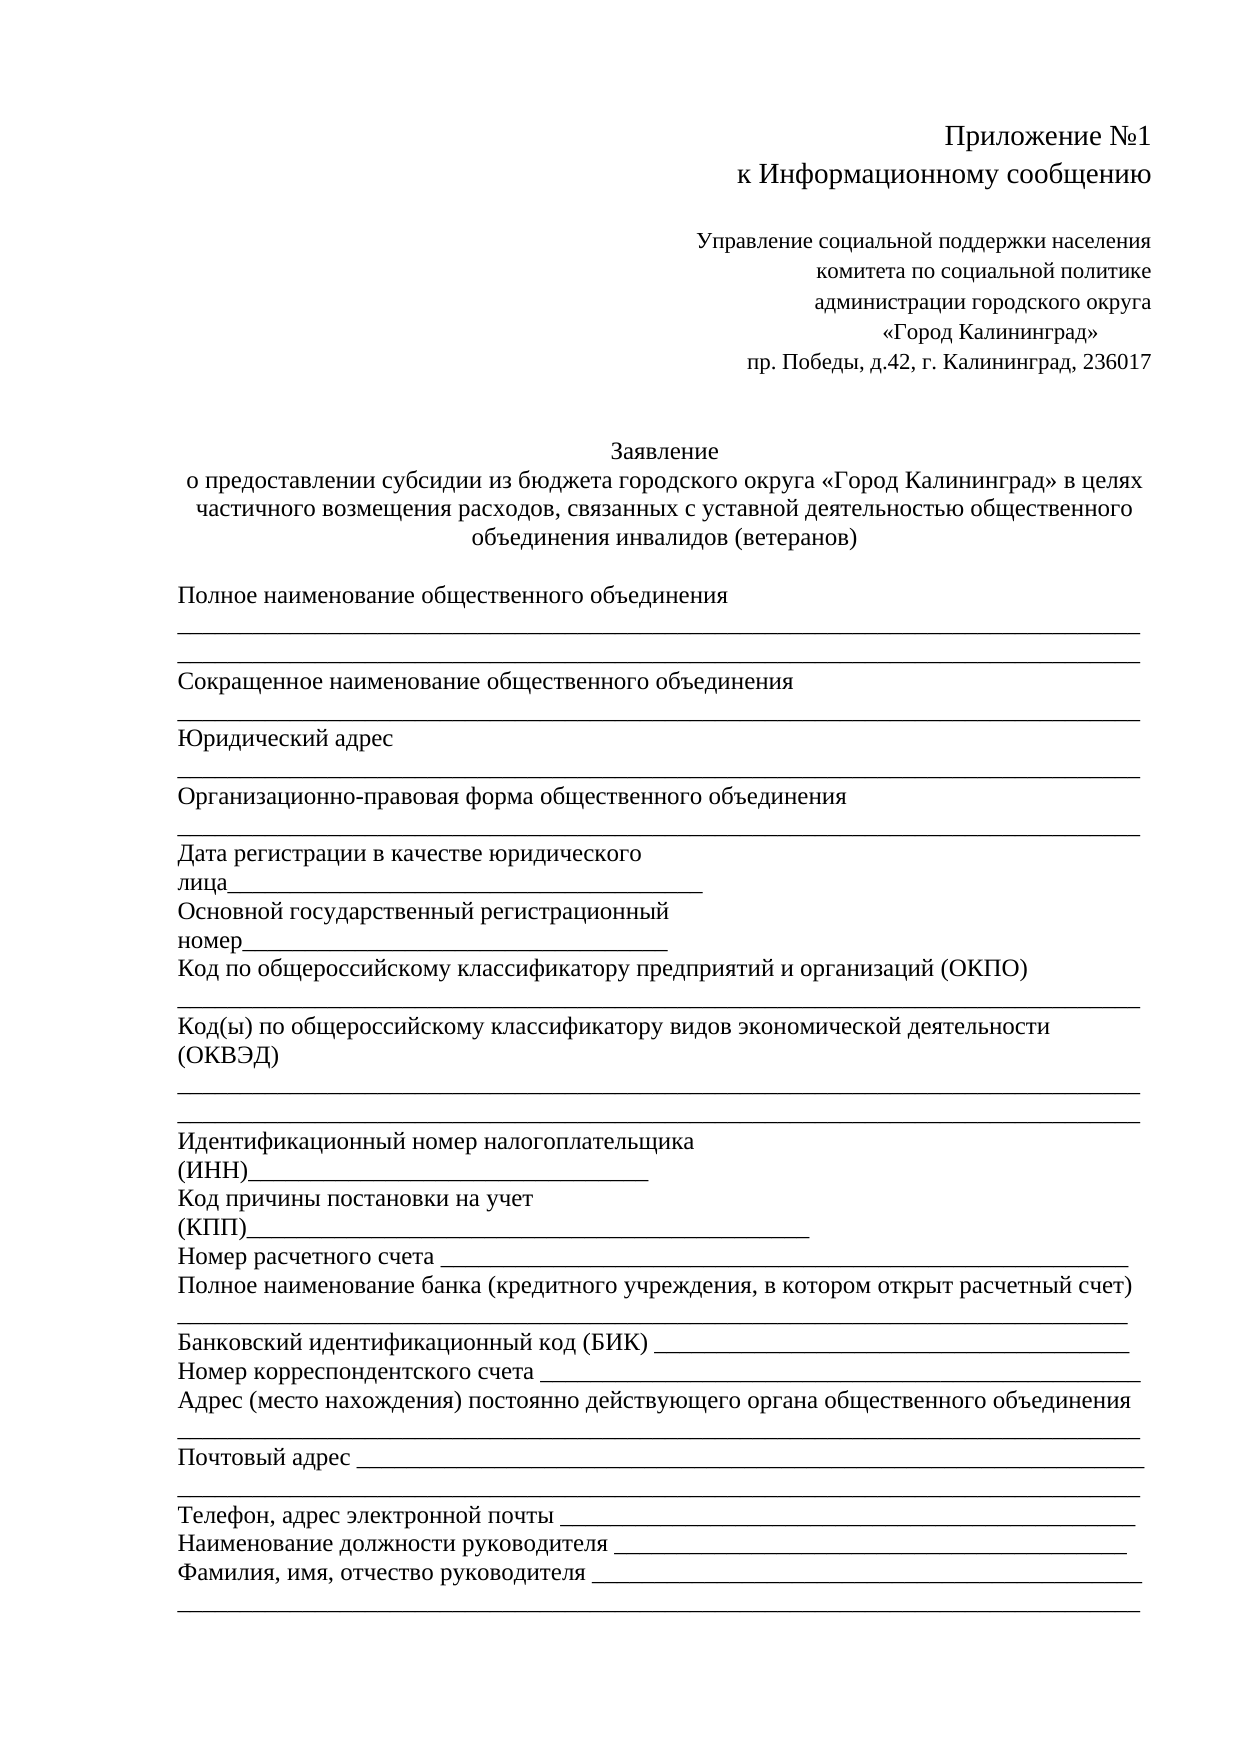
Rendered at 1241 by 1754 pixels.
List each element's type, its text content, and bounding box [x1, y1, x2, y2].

text Основной государственный регистрационный номер__________________________________ [177, 896, 1152, 953]
text Сокращенное наименование общественного объединения [177, 666, 1152, 695]
text Банковский идентификационный код (БИК) ______________________________________ [177, 1327, 1152, 1356]
text Организационно-правовая форма общественного объединения [177, 781, 1152, 810]
text _____________________________________________________________________________ [177, 1586, 1152, 1615]
text пр. Победы, д.42, г. Калининград, 236017 [177, 348, 1152, 374]
text Дата регистрации в качестве юридического лица______________________________________ [177, 838, 1152, 896]
text ____________________________________________________________________________ [177, 1298, 1152, 1327]
text к Информационному сообщению [177, 157, 1152, 190]
text _____________________________________________________________________________ [177, 695, 1152, 723]
text Полное наименование банка (кредитного учреждения, в котором открыт расчетный счет) [177, 1270, 1152, 1298]
text _____________________________________________________________________________ [177, 982, 1152, 1011]
text Код по общероссийскому классификатору предприятий и организаций (ОКПО) [177, 953, 1152, 982]
text Заявление [177, 436, 1152, 465]
text Управление социальной поддержки населения [177, 227, 1152, 254]
text Идентификационный номер налогоплательщика (ИНН)________________________________ [177, 1126, 1152, 1183]
text Юридический адрес _____________________________________________________________________________ [177, 723, 1152, 781]
text Приложение №1 [177, 118, 1152, 152]
text «Город Калининград» [177, 318, 1152, 344]
text комитета по социальной политике [177, 258, 1152, 284]
text Код(ы) по общероссийскому классификатору видов экономической деятельности (ОКВЭД) [177, 1011, 1152, 1068]
text Полное наименование общественного объединения _____________________________________________________________________________ [177, 580, 1152, 637]
text Код причины постановки на учет (КПП)_____________________________________________ [177, 1183, 1152, 1241]
text о предоставлении субсидии из бюджета городского округа «Город Калининград» в целях частичного возмещения расходов, связанных с уставной деятельностью общественного объединения инвалидов (ветеранов) [177, 465, 1152, 551]
text Наименование должности руководителя _________________________________________ [177, 1528, 1152, 1557]
text Почтовый адрес _______________________________________________________________ [177, 1442, 1152, 1471]
text Номер корреспондентского счета ________________________________________________ Адрес (место нахождения) постоянно действующего органа общественного объединения _____________________________________________________________________________ [177, 1356, 1152, 1442]
text Фамилия, имя, отчество руководителя ____________________________________________ [177, 1557, 1152, 1586]
text _____________________________________________________________________________ Телефон, адрес электронной почты ______________________________________________ [177, 1471, 1152, 1528]
text _____________________________________________________________________________ [177, 810, 1152, 838]
text _____________________________________________________________________________ _____________________________________________________________________________ [177, 1068, 1152, 1126]
text администрации городского округа [177, 288, 1152, 314]
text _____________________________________________________________________________ [177, 637, 1152, 666]
text Номер расчетного счета _______________________________________________________ [177, 1241, 1152, 1270]
